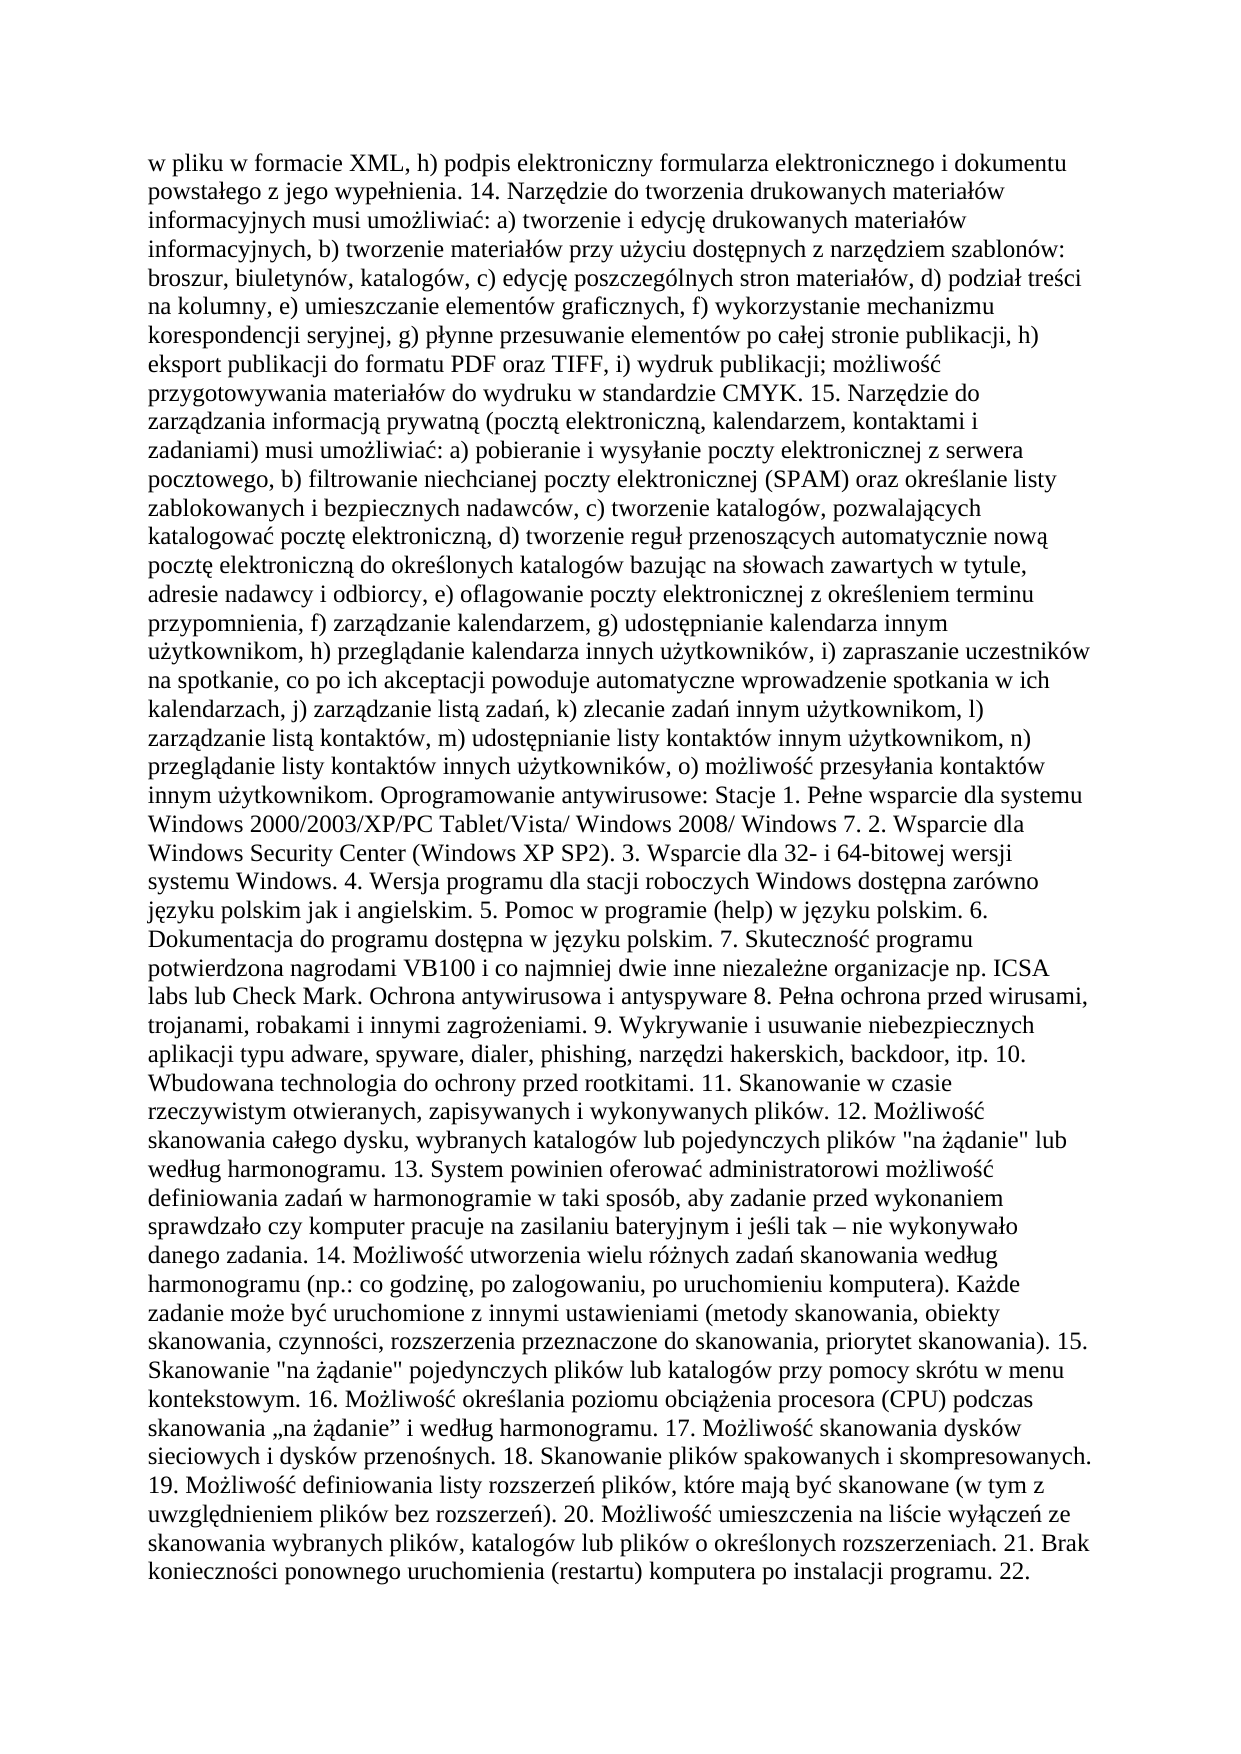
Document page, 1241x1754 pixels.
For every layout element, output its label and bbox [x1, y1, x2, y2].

text [148, 148, 1093, 1585]
